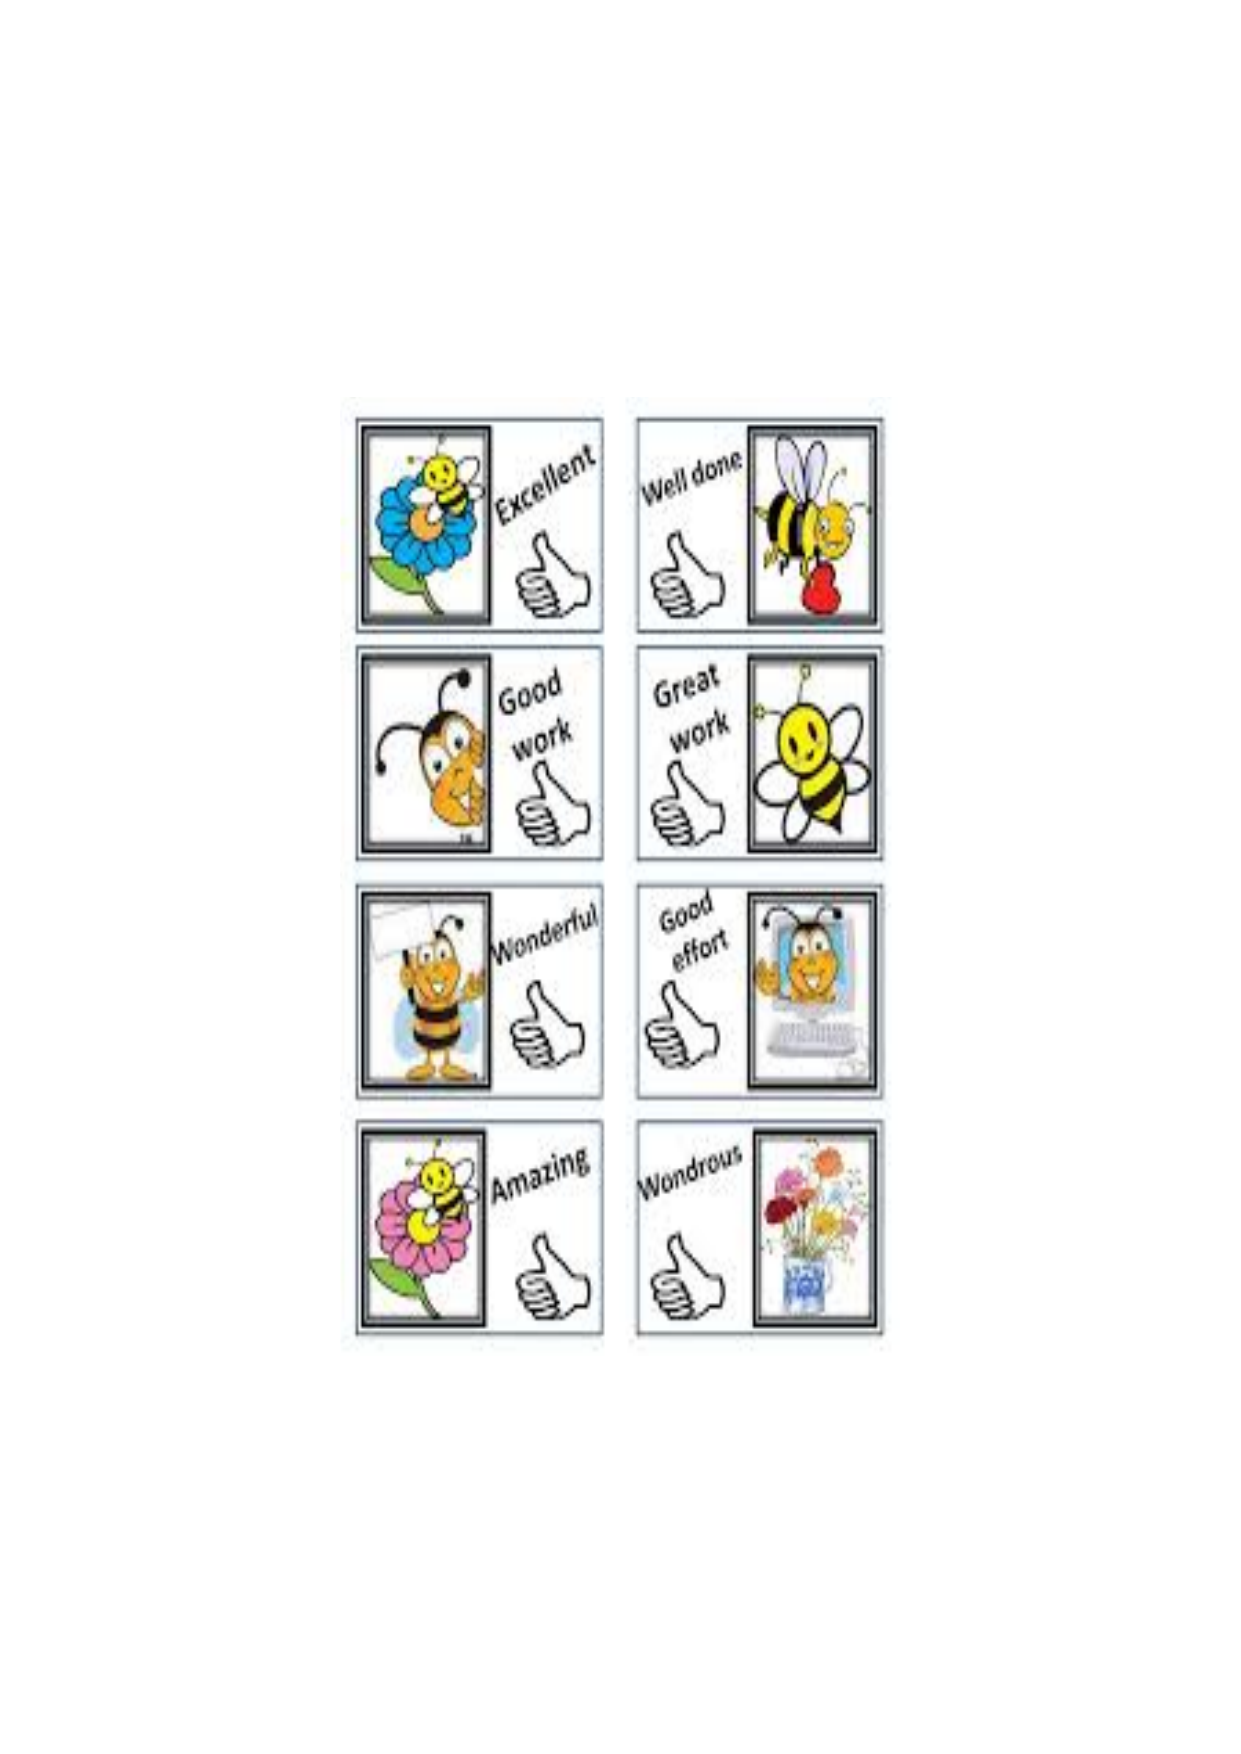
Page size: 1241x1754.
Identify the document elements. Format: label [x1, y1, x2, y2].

picture [340, 397, 900, 1356]
